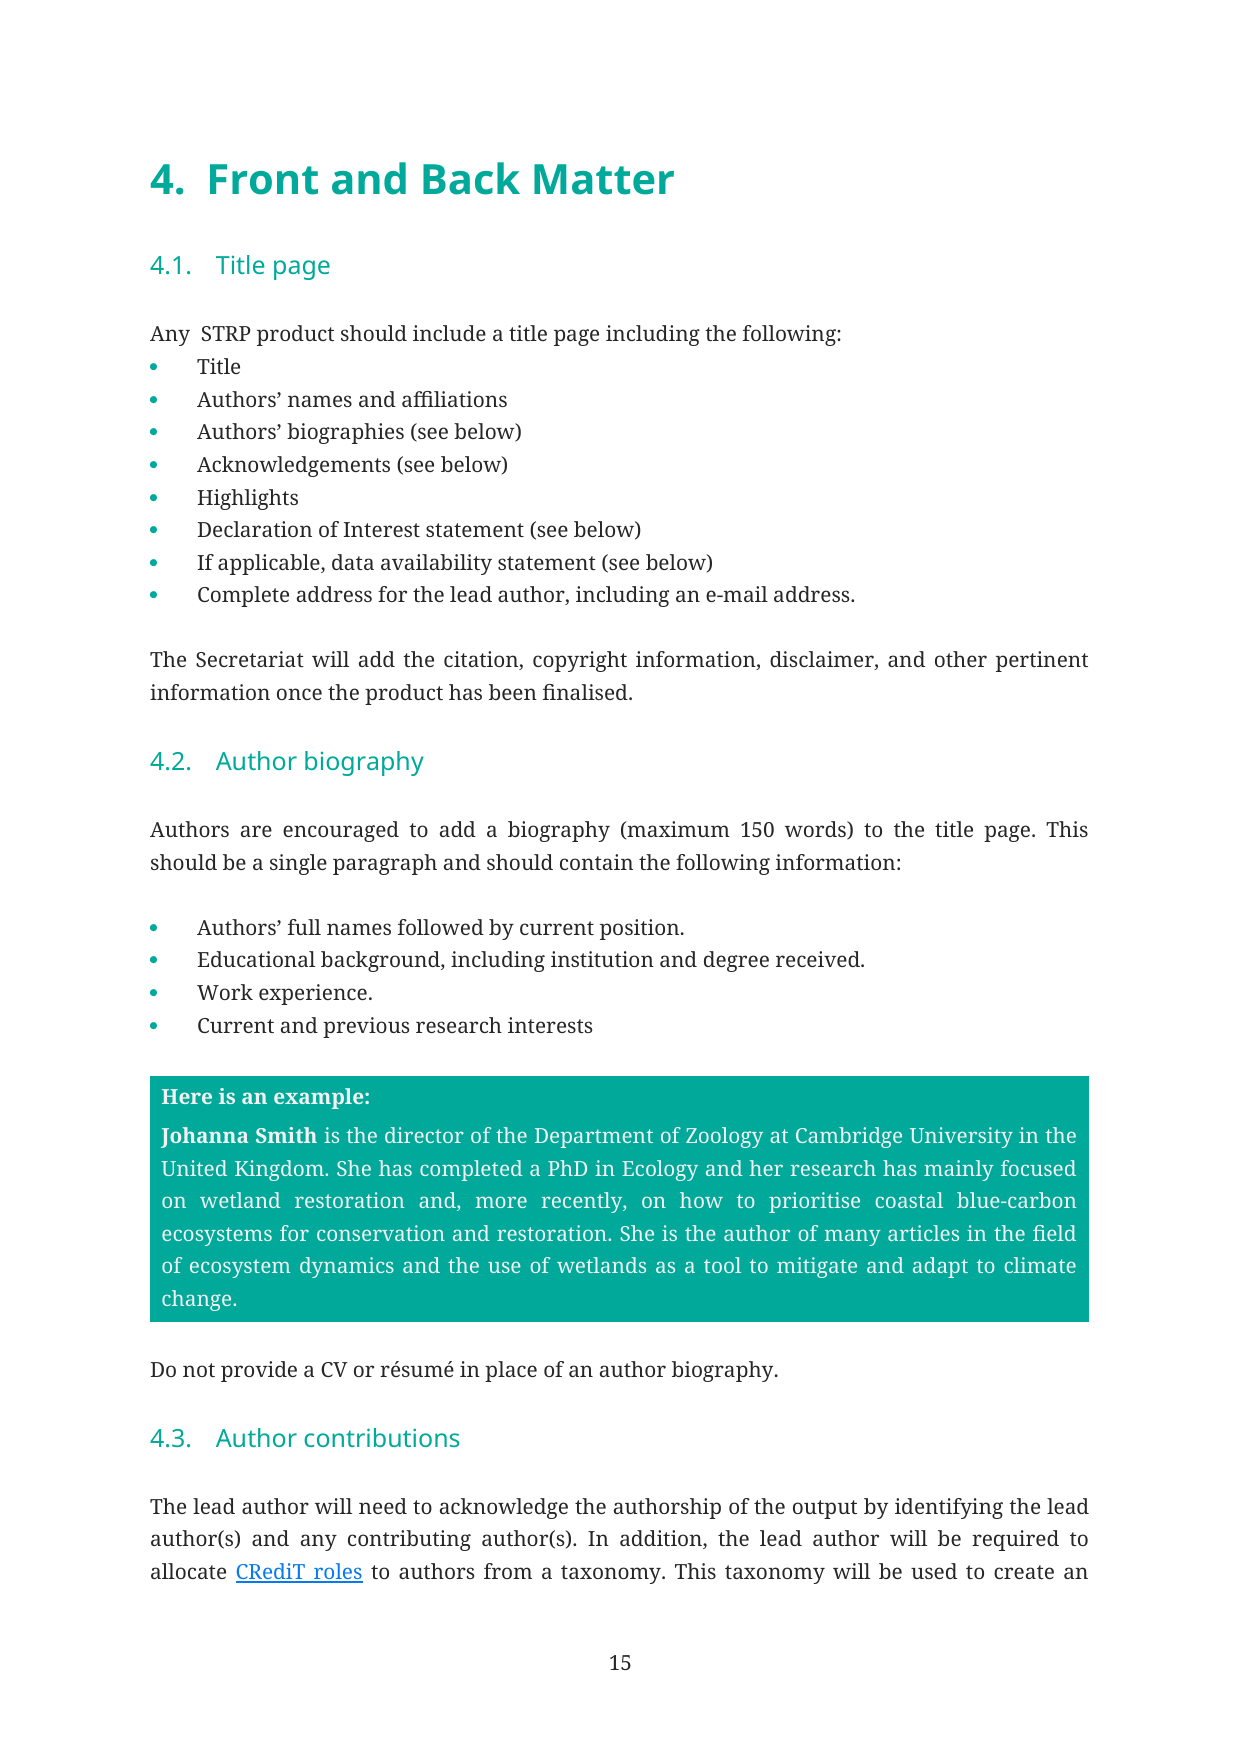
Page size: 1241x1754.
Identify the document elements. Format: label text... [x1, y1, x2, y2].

list Authors’ names and affiliations [150, 385, 1090, 413]
list Complete address for the lead author, including an e-mail address. [150, 580, 1090, 609]
subtitle Author contributions [150, 1420, 1090, 1454]
text Authors are encouraged to add a biography (maximum 150 words) to the title page. This should be a single paragraph and should contain the following information: [150, 815, 1090, 876]
subtitle Front and Back Matter [150, 150, 1090, 207]
list Educational background, including institution and degree received. [150, 946, 1090, 974]
list If applicable, data availability statement (see below) [150, 548, 1090, 576]
list Current and previous research interests [150, 1011, 1090, 1039]
list Work experience. [150, 978, 1090, 1007]
list Declaration of Interest statement (see below) [150, 515, 1090, 544]
list Acknowledgements (see below) [150, 450, 1090, 478]
list Highlights [150, 483, 1090, 511]
list Title [150, 352, 1090, 381]
table_header Here is an example: Johanna Smith is the director of the Department of Zoology at Cambridge University in the United Kingdom. She has completed a PhD in Ecology and her research has mainly focused on wetland restoration and, more recently, on how to prioritise coastal blue-carbon ecosystems for conservation and restoration. She is the author of many articles in the field of ecosystem dynamics and the use of wetlands as a tool to mitigate and adapt to climate change. [150, 1076, 1089, 1322]
text The Secretariat will add the citation, copyright information, disclaimer, and other pertinent information once the product has been finalised. [150, 646, 1090, 707]
subtitle Title page [150, 248, 1090, 282]
text Any STRP product should include a title page including the following: [150, 319, 1090, 348]
text Do not provide a CV or résumé in place of an author biography. [150, 1355, 1090, 1383]
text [150, 1492, 1090, 1586]
subtitle Author biography [150, 743, 1090, 777]
list Authors’ biographies (see below) [150, 417, 1090, 446]
list Authors’ full names followed by current position. [150, 913, 1090, 941]
